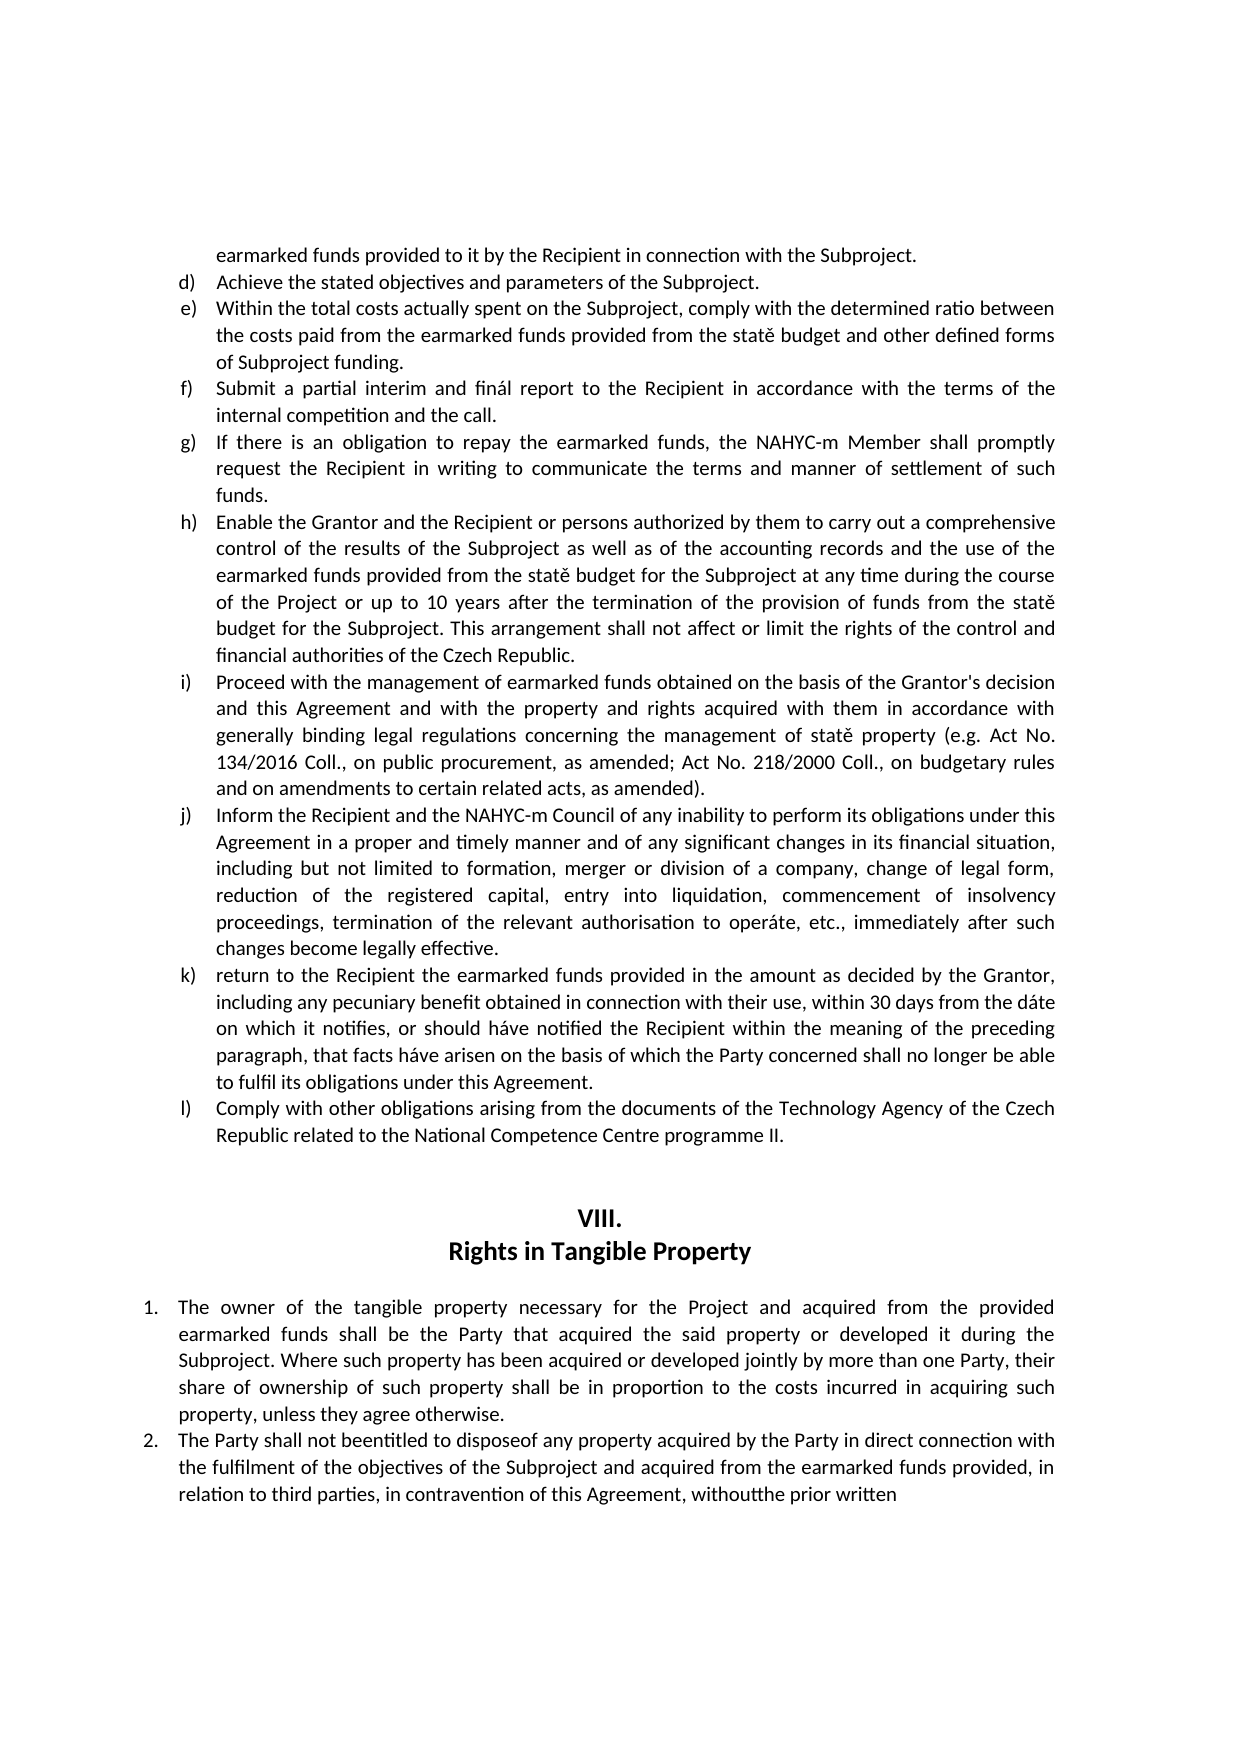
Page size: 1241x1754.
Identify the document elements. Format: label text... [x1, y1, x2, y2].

list Achieve the stated objectives and parameters of the Subproject. [143, 269, 1057, 294]
list Inform the Recipient and the NAHYC-m Council of any inability to perform its obligations under this Agreement in a proper and timely manner and of any significant changes in its financial situation, including but not limited to formation, merger or division of a company, change of legal form, reduction of the registered capital, entry into liquidation, commencement of insolvency proceedings, termination of the relevant authorisation to operáte, etc., immediately after such changes become legally effective. [180, 802, 1057, 961]
list Proceed with the management of earmarked funds obtained on the basis of the Grantor's decision and this Agreement and with the property and rights acquired with them in accordance with generally binding legal regulations concerning the management of statě property (e.g. Act No. 134/2016 Coll., on public procurement, as amended; Act No. 218/2000 Coll., on budgetary rules and on amendments to certain related acts, as amended). [180, 669, 1057, 801]
list The owner of the tangible property necessary for the Project and acquired from the provided earmarked funds shall be the Party that acquired the said property or developed it during the Subproject. Where such property has been acquired or developed jointly by more than one Party, their share of ownership of such property shall be in proportion to the costs incurred in acquiring such property, unless they agree otherwise. [143, 1294, 1057, 1426]
list Submit a partial interim and finál report to the Recipient in accordance with the terms of the internal competition and the call. [180, 376, 1057, 428]
list return to the Recipient the earmarked funds provided in the amount as decided by the Grantor, including any pecuniary benefit obtained in connection with their use, within 30 days from the dáte on which it notifies, or should háve notified the Recipient within the meaning of the preceding paragraph, that facts háve arisen on the basis of which the Party concerned shall no longer be able to fulfil its obligations under this Agreement. [180, 962, 1057, 1094]
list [180, 242, 1057, 268]
text Rights in Tangible Property [143, 1234, 1057, 1267]
list Within the total costs actually spent on the Subproject, comply with the determined ratio between the costs paid from the earmarked funds provided from the statě budget and other defined forms of Subproject funding. [180, 296, 1057, 374]
list The Party shall not beentitled to disposeof any property acquired by the Party in direct connection with the fulfilment of the objectives of the Subproject and acquired from the earmarked funds provided, in relation to third parties, in contravention of this Agreement, withoutthe prior written [143, 1427, 1057, 1506]
list If there is an obligation to repay the earmarked funds, the NAHYC-m Member shall promptly request the Recipient in writing to communicate the terms and manner of settlement of such funds. [180, 429, 1057, 508]
list Enable the Grantor and the Recipient or persons authorized by them to carry out a comprehensive control of the results of the Subproject as well as of the accounting records and the use of the earmarked funds provided from the statě budget for the Subproject at any time during the course of the Project or up to 10 years after the termination of the provision of funds from the statě budget for the Subproject. This arrangement shall not affect or limit the rights of the control and financial authorities of the Czech Republic. [180, 509, 1057, 668]
text VIII. [143, 1201, 1057, 1234]
list Comply with other obligations arising from the documents of the Technology Agency of the Czech Republic related to the National Competence Centre programme II. [180, 1096, 1057, 1148]
